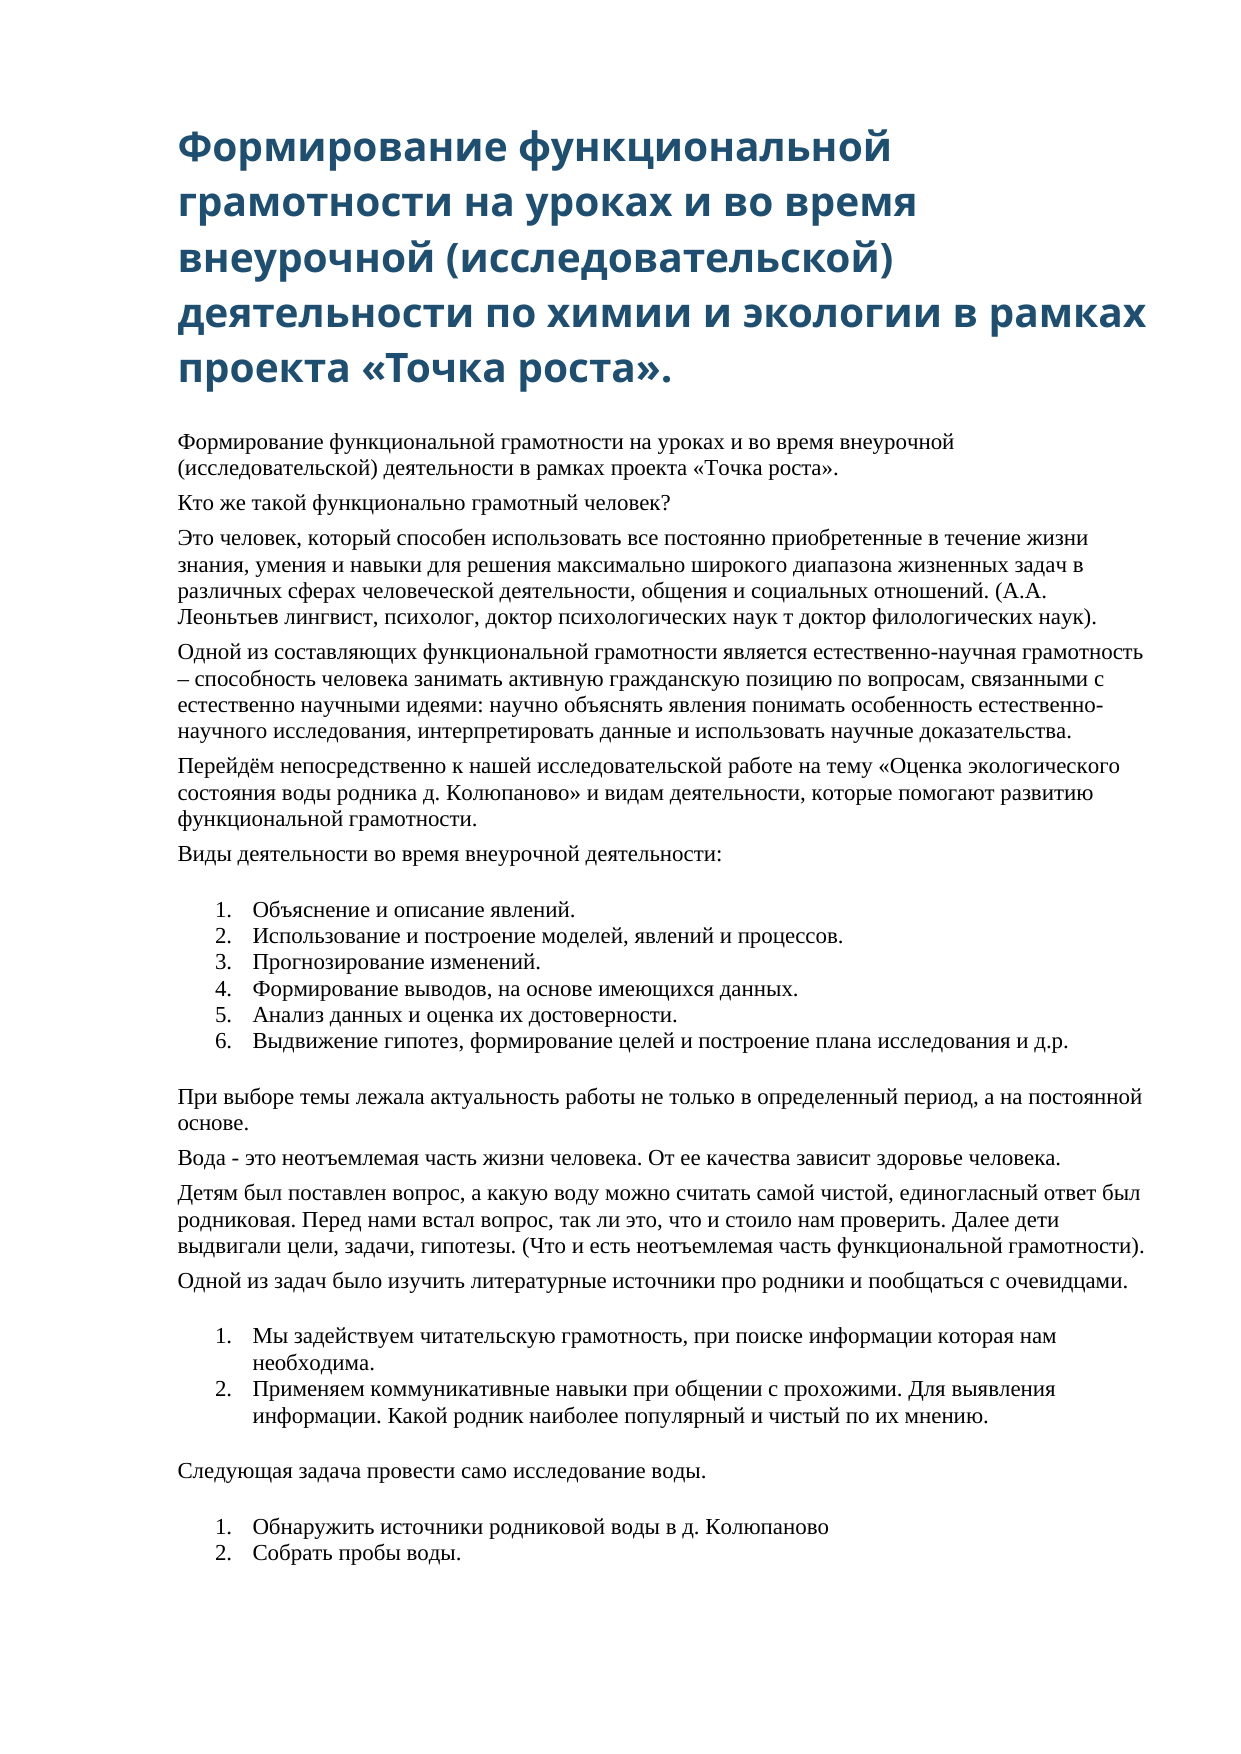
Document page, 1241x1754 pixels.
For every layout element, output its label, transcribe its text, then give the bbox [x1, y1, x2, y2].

list Прогнозирование изменений. [215, 948, 1152, 975]
text Формирование функциональной грамотности на уроках и во время внеурочной (исследовательской) деятельности по химии и экологии в рамках проекта «Точка роста». [177, 118, 1152, 395]
text Формирование функциональной грамотности на уроках и во время внеурочной (исследовательской) деятельности в рамках проекта «Точка роста». [177, 402, 1152, 481]
text Перейдём непосредственно к нашей исследовательской работе на тему «Оценка экологического состояния воды родника д. Колюпаново» и видам деятельности, которые помогают развитию функциональной грамотности. [177, 752, 1152, 832]
text Это человек, который способен использовать все постоянно приобретенные в течение жизни знания, умения и навыки для решения максимально широкого диапазона жизненных задач в различных сферах человеческой деятельности, общения и социальных отношений. (А.А. Леоньтьев лингвист, психолог, доктор психологических наук т доктор филологических наук). [177, 524, 1152, 630]
text Виды деятельности во время внеурочной деятельности: [177, 840, 1152, 867]
list Обнаружить источники родниковой воды в д. Колюпаново [215, 1513, 1152, 1539]
text Следующая задача провести само исследование воды. [177, 1457, 1152, 1483]
text При выборе темы лежала актуальность работы не только в определенный период, а на постоянной основе. [177, 1083, 1152, 1136]
list Анализ данных и оценка их достоверности. [215, 1001, 1152, 1027]
text Вода - это неотъемлемая часть жизни человека. От ее качества зависит здоровье человека. [177, 1144, 1152, 1171]
list Формирование выводов, на основе имеющихся данных. [215, 975, 1152, 1001]
text Кто же такой функционально грамотный человек? [177, 489, 1152, 516]
list Объяснение и описание явлений. [215, 896, 1152, 922]
list Применяем коммуникативные навыки при общении с прохожими. Для выявления информации. Какой родник наиболее популярный и чистый по их мнению. [215, 1375, 1152, 1428]
text Детям был поставлен вопрос, а какую воду можно считать самой чистой, единогласный ответ был родниковая. Перед нами встал вопрос, так ли это, что и стоило нам проверить. Далее дети выдвигали цели, задачи, гипотезы. (Что и есть неотъемлемая часть функциональной грамотности). [177, 1179, 1152, 1258]
list Мы задействуем читательскую грамотность, при поиске информации которая нам необходима. [215, 1323, 1152, 1375]
text Одной из задач было изучить литературные источники про родники и пообщаться с очевидцами. [177, 1267, 1152, 1293]
list Собрать пробы воды. [215, 1539, 1152, 1565]
list Использование и построение моделей, явлений и процессов. [215, 922, 1152, 948]
list Выдвижение гипотез, формирование целей и построение плана исследования и д.р. [215, 1027, 1152, 1054]
text Одной из составляющих функциональной грамотности является естественно-научная грамотность – способность человека занимать активную гражданскую позицию по вопросам, связанными с естественно научными идеями: научно объяснять явления понимать особенность естественно-научного исследования, интерпретировать данные и использовать научные доказательства. [177, 638, 1152, 744]
